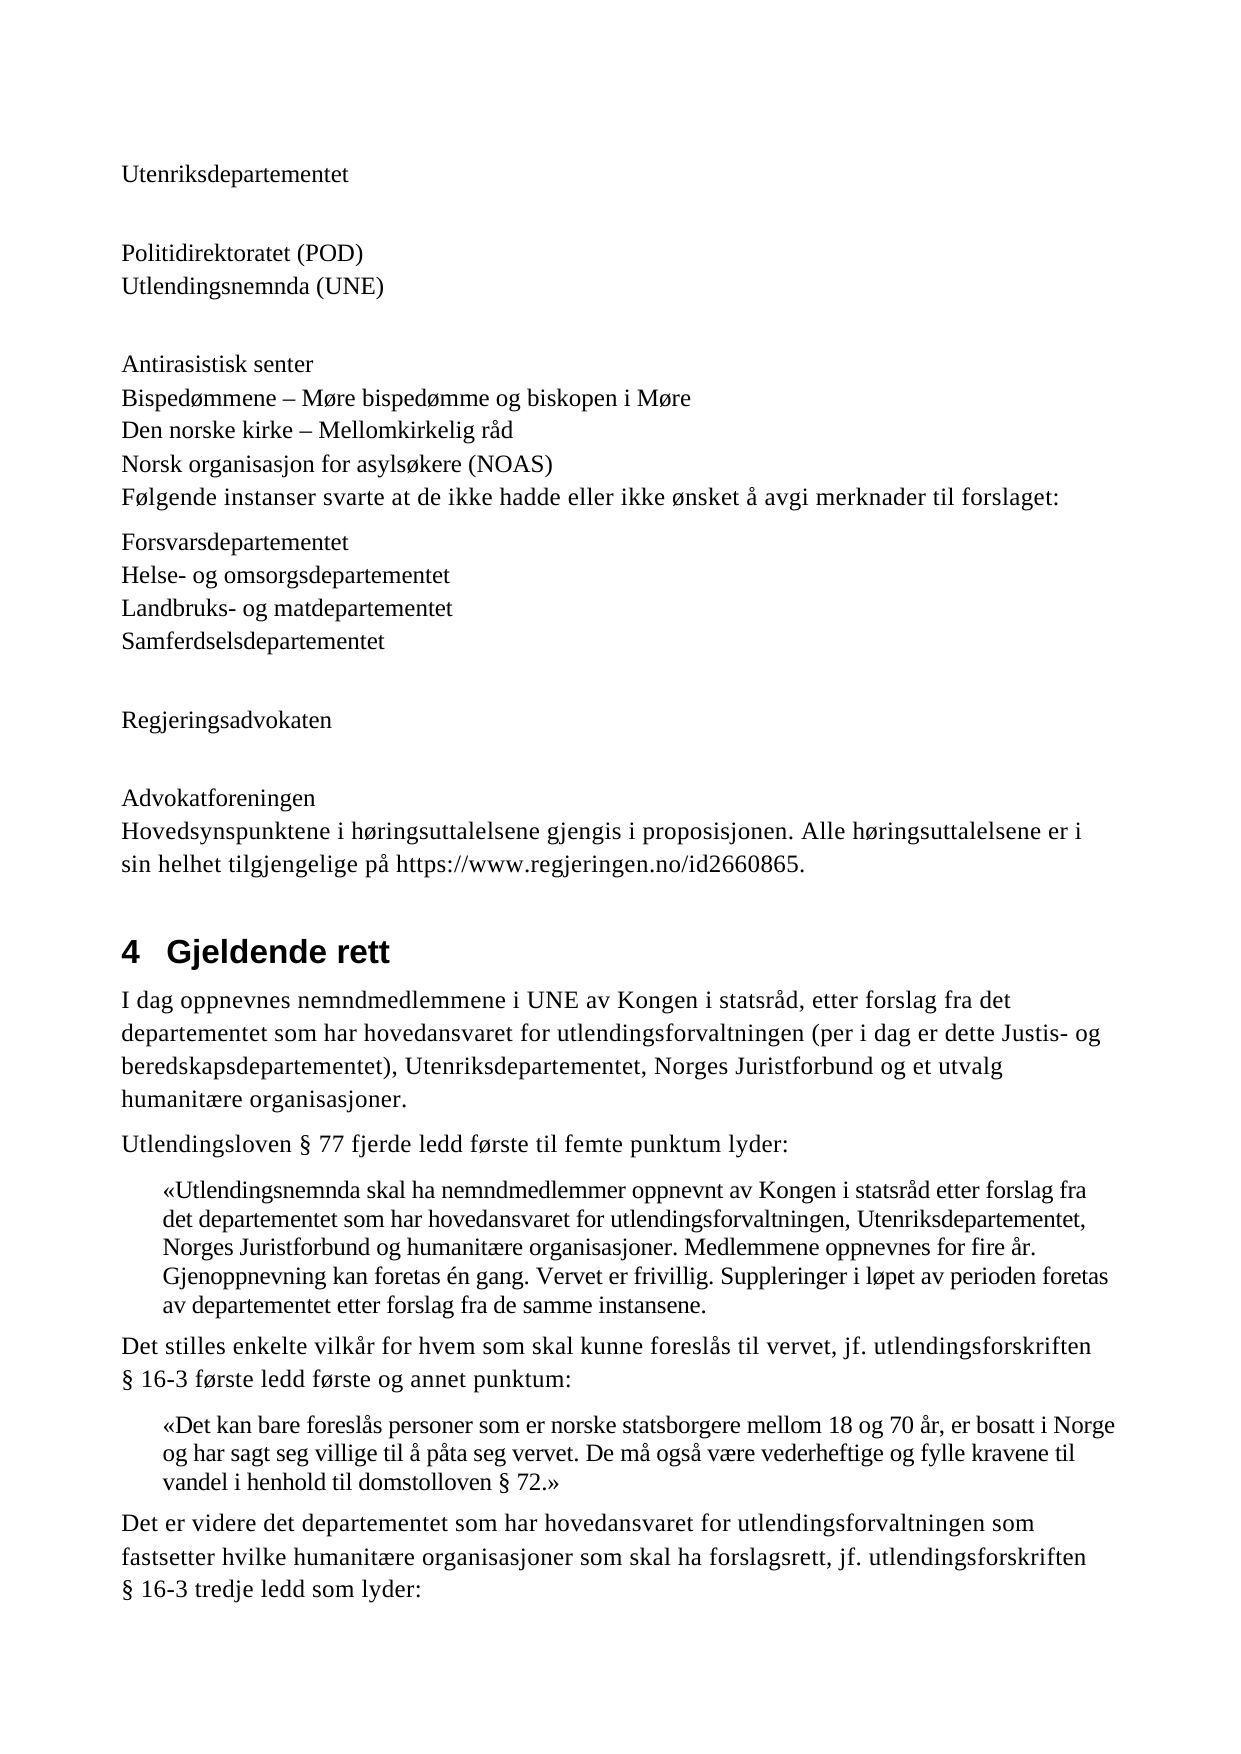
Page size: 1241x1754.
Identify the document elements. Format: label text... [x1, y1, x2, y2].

list Utenriksdepartementet [121, 159, 1119, 188]
list Norsk organisasjon for asylsøkere (NOAS) [121, 449, 1119, 477]
text Hovedsynspunktene i høringsuttalelsene gjengis i proposisjonen. Alle høringsuttalelsene er i sin helhet tilgjengelige på https://www.regjeringen.no/id2660865. [121, 816, 1119, 878]
list Politidirektoratet (POD) [121, 238, 1119, 267]
list Samferdselsdepartementet [121, 626, 1119, 655]
text «Utlendingsnemnda skal ha nemndmedlemmer oppnevnt av Kongen i statsråd etter forslag fra det departementet som har hovedansvaret for utlendingsforvaltningen, Utenriksdepartementet, Norges Juristforbund og humanitære organisasjoner. Medlemmene oppnevnes for fire år. Gjenoppnevning kan foretas én gang. Vervet er frivillig. Suppleringer i løpet av perioden foretas av departementet etter forslag fra de samme instansene. [162, 1175, 1119, 1319]
list Bispedømmene – Møre bispedømme og biskopen i Møre [121, 383, 1119, 411]
list Helse- og omsorgsdepartementet [121, 560, 1119, 589]
text Det stilles enkelte vilkår for hvem som skal kunne foreslås til vervet, jf. utlendingsforskriften § 16-3 første ledd første og annet punktum: [121, 1331, 1119, 1393]
list Antirasistisk senter [121, 349, 1119, 378]
list Den norske kirke – Mellomkirkelig råd [121, 416, 1119, 444]
text Følgende instanser svarte at de ikke hadde eller ikke ønsket å avgi merknader til forslaget: [121, 482, 1119, 510]
text Utlendingsloven § 77 fjerde ledd første til femte punktum lyder: [121, 1129, 1119, 1158]
list Utlendingsnemnda (UNE) [121, 271, 1119, 300]
list Landbruks- og matdepartementet [121, 593, 1119, 622]
text I dag oppnevnes nemndmedlemmene i UNE av Kongen i statsråd, etter forslag fra det departementet som har hovedansvaret for utlendingsforvaltningen (per i dag er dette Justis- og beredskapsdepartementet), Utenriksdepartementet, Norges Juristforbund og et utvalg humanitære organisasjoner. [121, 985, 1119, 1113]
list Advokatforeningen [121, 783, 1119, 812]
list Forsvarsdepartementet [121, 527, 1119, 556]
list Regjeringsadvokaten [121, 705, 1119, 733]
subtitle Gjeldende rett [121, 932, 1119, 971]
text Det er videre det departementet som har hovedansvaret for utlendingsforvaltningen som fastsetter hvilke humanitære organisasjoner som skal ha forslagsrett, jf. utlendingsforskriften § 16-3 tredje ledd som lyder: [121, 1508, 1119, 1603]
text «Det kan bare foreslås personer som er norske statsborgere mellom 18 og 70 år, er bosatt i Norge og har sagt seg villige til å påta seg vervet. De må også være vederheftige og fylle kravene til vandel i henhold til domstolloven § 72.» [162, 1410, 1119, 1496]
